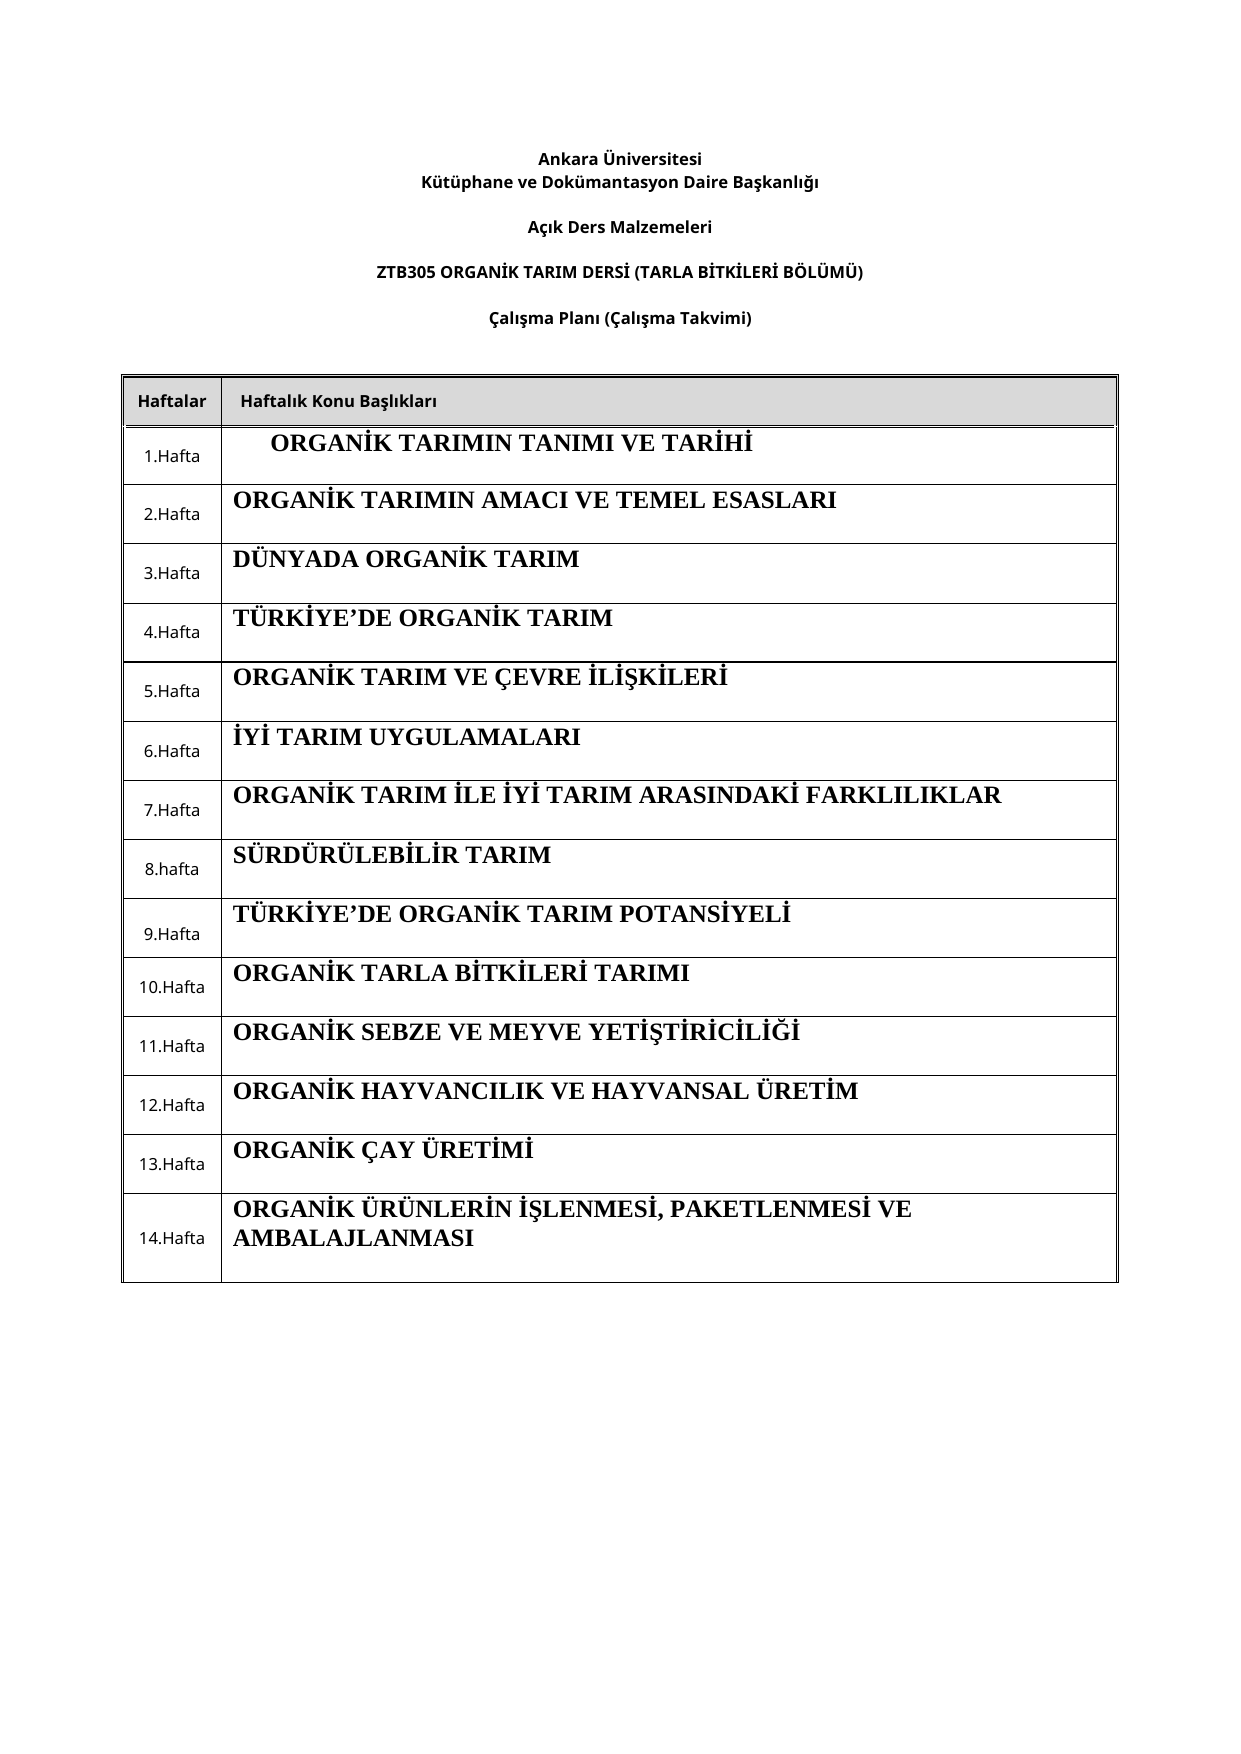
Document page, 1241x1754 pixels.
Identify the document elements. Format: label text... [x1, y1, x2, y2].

table_cell 12.Hafta [124, 1076, 221, 1134]
table_cell ORGANİK SEBZE VE MEYVE YETİŞTİRİCİLİĞİ [222, 1017, 1116, 1075]
table_cell 10.Hafta [124, 958, 221, 1016]
subtitle Çalışma Planı (Çalışma Takvimi) [148, 307, 1093, 329]
table_cell 1.Hafta [122, 425, 221, 484]
table_cell ORGANİK TARIMIN AMACI VE TEMEL ESASLARI [222, 485, 1116, 543]
table_cell ORGANİK TARIM İLE İYİ TARIM ARASINDAKİ FARKLILIKLAR [222, 781, 1116, 839]
table_cell 4.Hafta [124, 604, 221, 661]
table_cell İYİ TARIM UYGULAMALARI [222, 722, 1116, 779]
table_cell ORGANİK ÜRÜNLERİN İŞLENMESİ, PAKETLENMESİ VE AMBALAJLANMASI [222, 1194, 1116, 1282]
table_cell ORGANİK ÇAY ÜRETİMİ [222, 1135, 1116, 1193]
table_cell 14.Hafta [124, 1194, 221, 1282]
table_header Haftalar [124, 378, 221, 425]
table_cell 11.Hafta [124, 1017, 221, 1075]
table_cell TÜRKİYE’DE ORGANİK TARIM POTANSİYELİ [222, 899, 1116, 957]
table_cell TÜRKİYE’DE ORGANİK TARIM [222, 604, 1116, 661]
text Açık Ders Malzemeleri [148, 216, 1093, 238]
table_cell 5.Hafta [124, 663, 221, 721]
table_cell DÜNYADA ORGANİK TARIM [222, 544, 1116, 602]
text Kütüphane ve Dokümantasyon Daire Başkanlığı [148, 170, 1093, 193]
table_header Haftalık Konu Başlıkları [222, 378, 1116, 425]
table_cell ORGANİK TARIMIN TANIMI VE TARİHİ [222, 425, 1118, 484]
table_cell 3.Hafta [124, 544, 221, 602]
text ZTB305 ORGANİK TARIM DERSİ (TARLA BİTKİLERİ BÖLÜMÜ) [148, 261, 1093, 284]
table_cell ORGANİK HAYVANCILIK VE HAYVANSAL ÜRETİM [222, 1076, 1116, 1134]
table_cell 2.Hafta [124, 485, 221, 543]
table_cell 6.Hafta [124, 722, 221, 779]
table_cell ORGANİK TARIM VE ÇEVRE İLİŞKİLERİ [222, 663, 1116, 721]
table_cell ORGANİK TARLA BİTKİLERİ TARIMI [222, 958, 1116, 1016]
table_cell 8.hafta [124, 840, 221, 898]
table_cell SÜRDÜRÜLEBİLİR TARIM [222, 840, 1116, 898]
text Ankara Üniversitesi [148, 148, 1093, 170]
table_cell 9.Hafta [124, 899, 221, 957]
table_cell 13.Hafta [124, 1135, 221, 1193]
table_cell 7.Hafta [124, 781, 221, 839]
